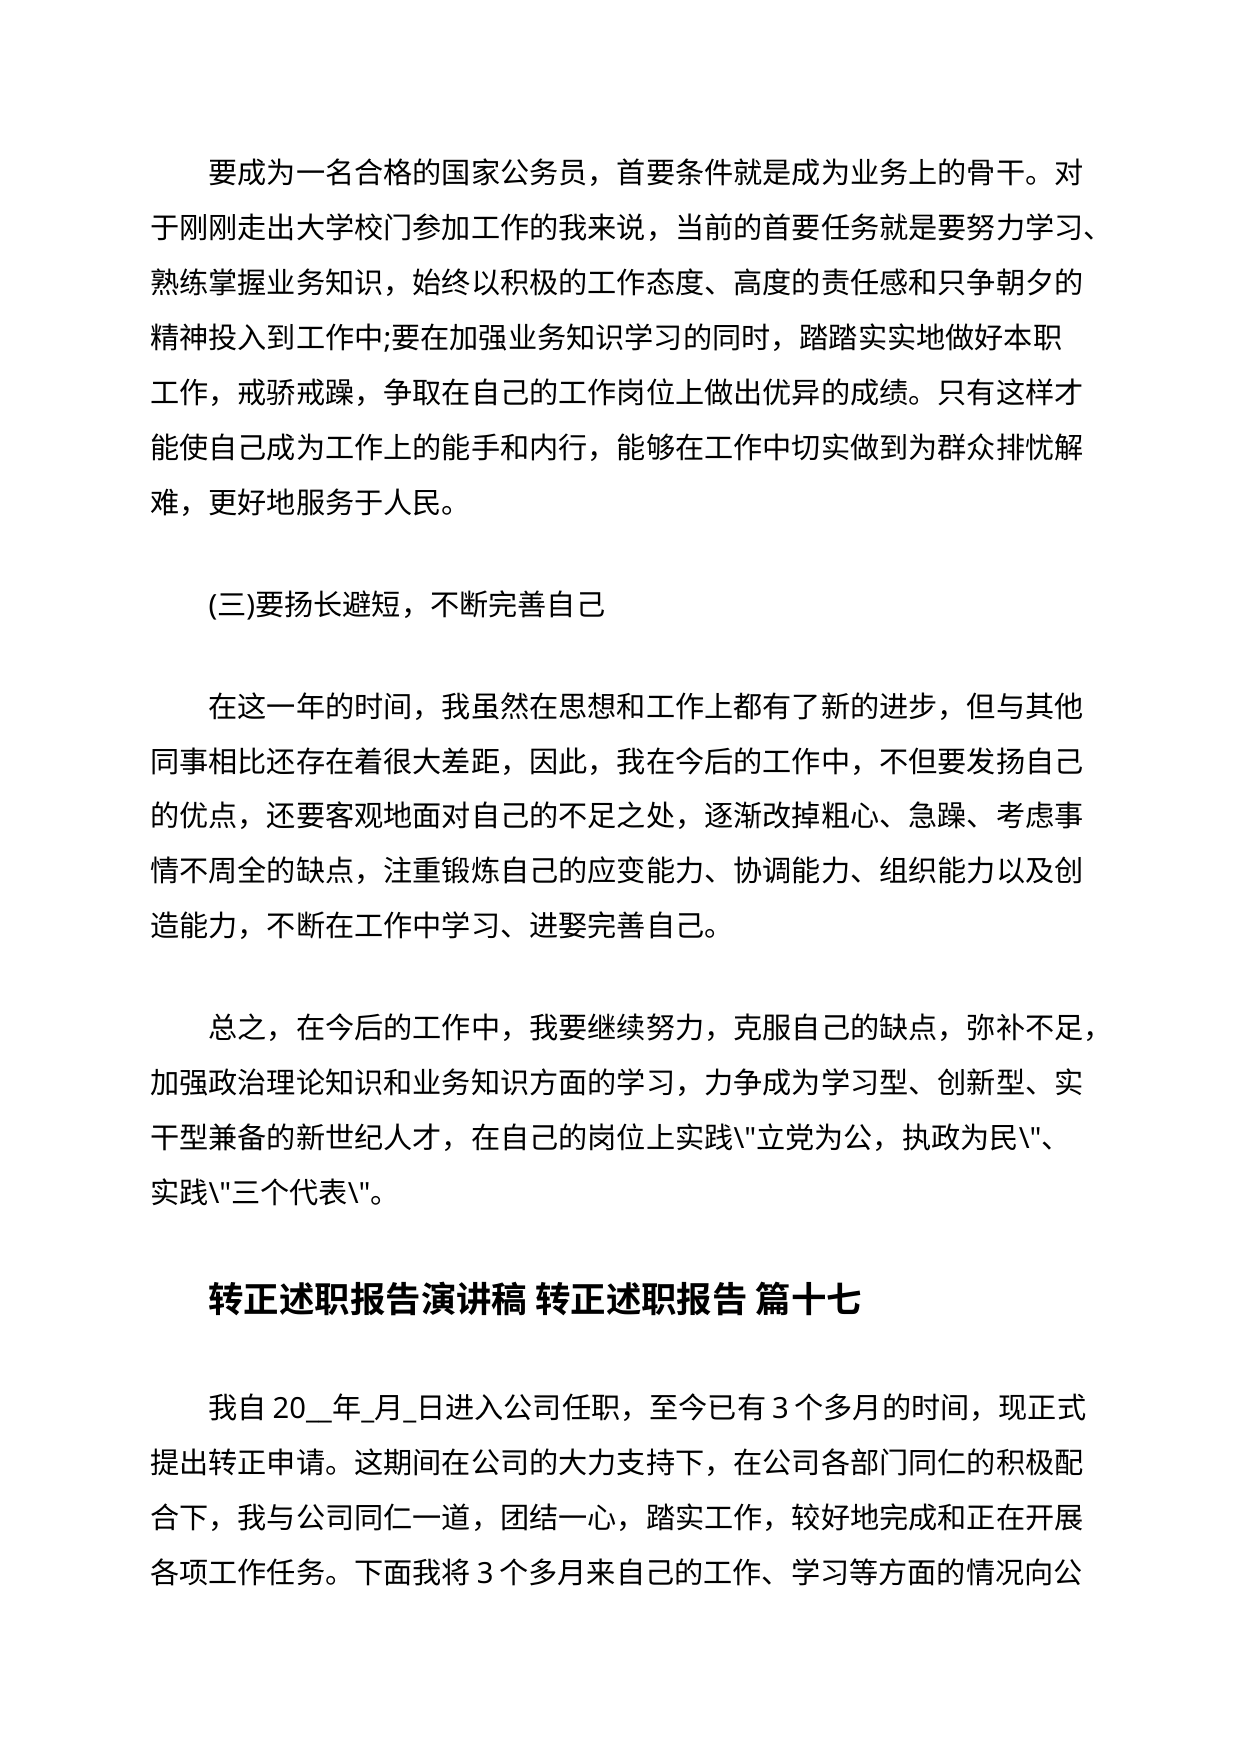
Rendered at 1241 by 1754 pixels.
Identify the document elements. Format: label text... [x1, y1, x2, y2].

text (三)要扬长避短，不断完善自己 [150, 581, 1090, 624]
text 要成为一名合格的国家公务员，首要条件就是成为业务上的骨干。对于刚刚走出大学校门参加工作的我来说，当前的首要任务就是要努力学习、熟练掌握业务知识，始终以积极的工作态度、高度的责任感和只争朝夕的精神投入到工作中;要在加强业务知识学习的同时，踏踏实实地做好本职工作，戒骄戒躁，争取在自己的工作岗位上做出优异的成绩。只有这样才能使自己成为工作上的能手和内行，能够在工作中切实做到为群众排忧解难，更好地服务于人民。 [150, 150, 1090, 522]
text 总之，在今后的工作中，我要继续努力，克服自己的缺点，弥补不足，加强政治理论知识和业务知识方面的学习，力争成为学习型、创新型、实干型兼备的新世纪人才，在自己的岗位上实践\"立党为公，执政为民\"、实践\"三个代表\"。 [150, 1004, 1090, 1212]
text 转正述职报告演讲稿 转正述职报告 篇十七 [150, 1271, 1090, 1323]
text 在这一年的时间，我虽然在思想和工作上都有了新的进步，但与其他同事相比还存在着很大差距，因此，我在今后的工作中，不但要发扬自己的优点，还要客观地面对自己的不足之处，逐渐改掉粗心、急躁、考虑事情不周全的缺点，注重锻炼自己的应变能力、协调能力、组织能力以及创造能力，不断在工作中学习、进娶完善自己。 [150, 683, 1090, 945]
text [150, 1385, 1090, 1592]
